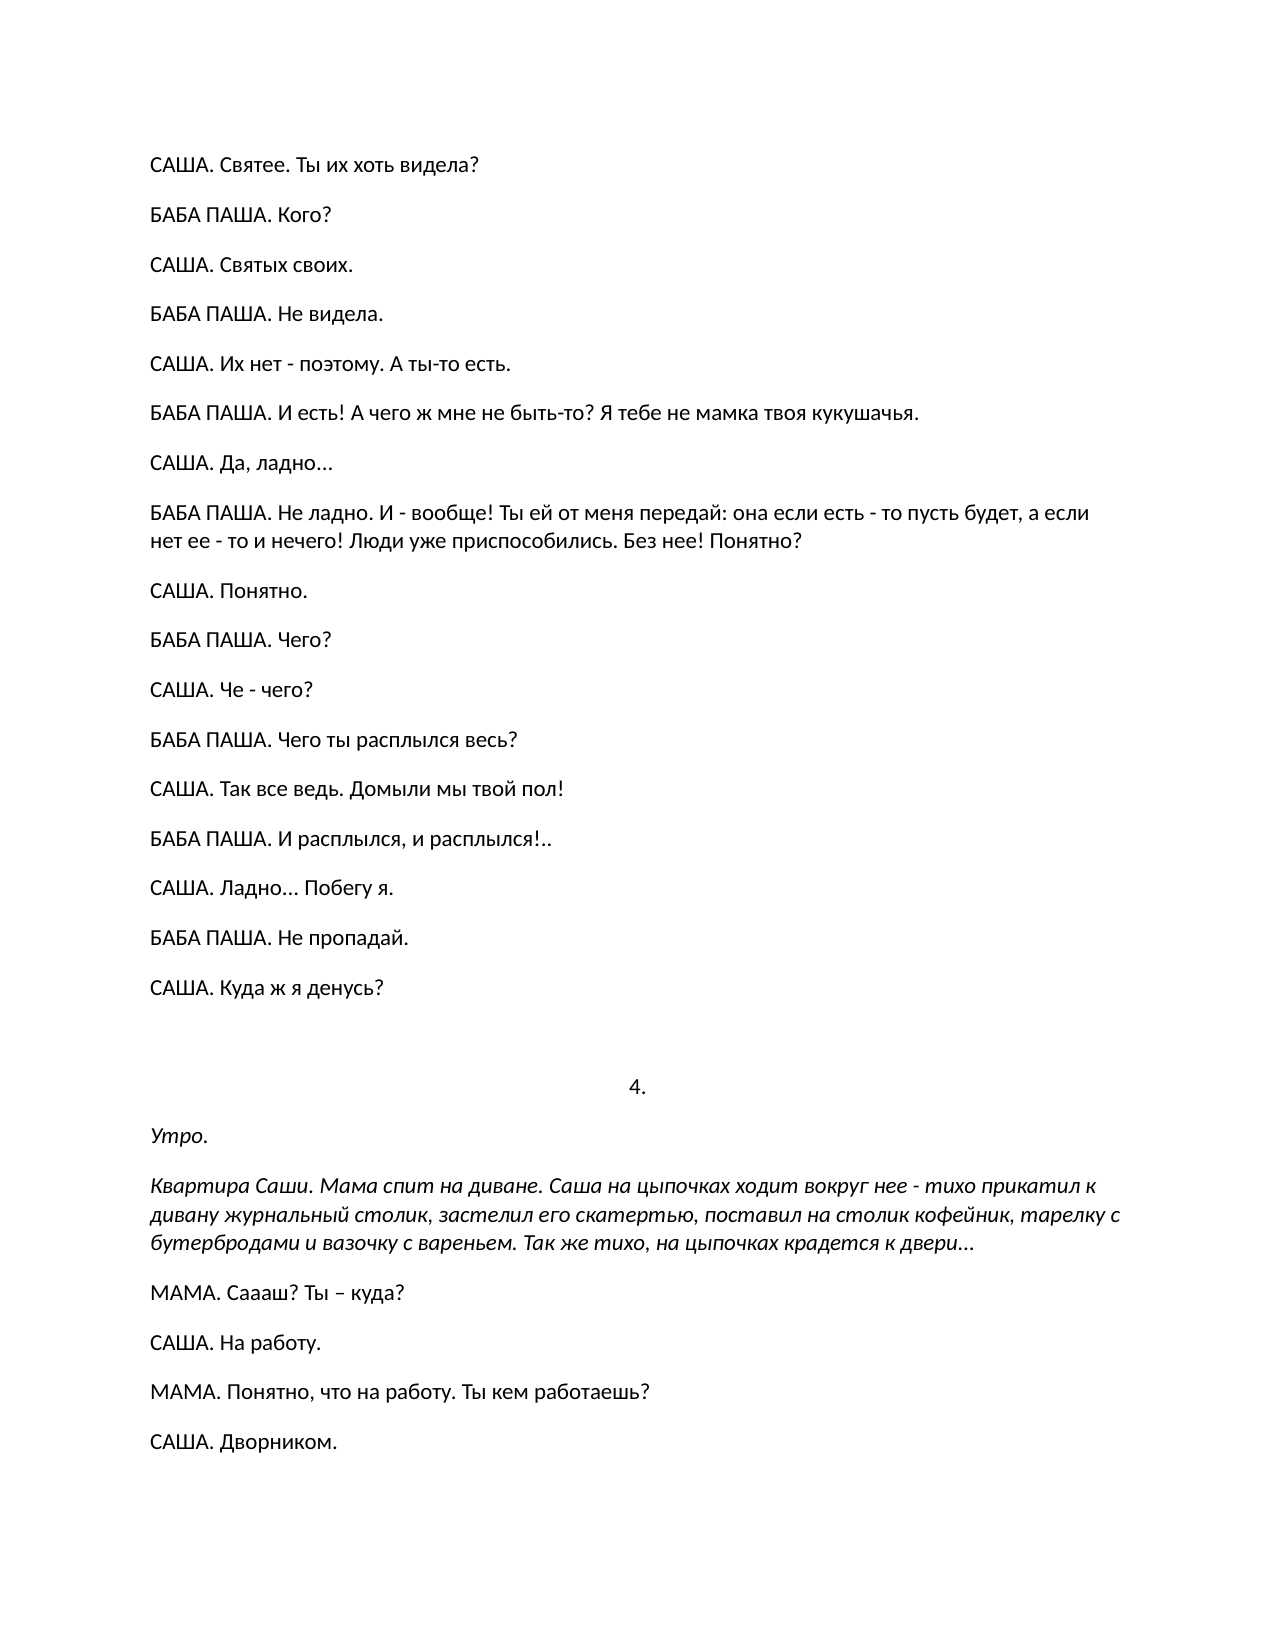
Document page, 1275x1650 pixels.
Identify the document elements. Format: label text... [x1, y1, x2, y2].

text БАБА ПАША. Не ладно. И - вообще! Ты ей от меня передай: она если есть - то пусть будет, а если нет ее - то и нечего! Люди уже приспособились. Без нее! Понятно? [150, 497, 1125, 554]
text САША. Да, ладно... [150, 447, 1125, 476]
text МАМА. Понятно, что на работу. Ты кем работаешь? [150, 1377, 1125, 1405]
text САША. На работу. [150, 1327, 1125, 1356]
text БАБА ПАША. Чего ты расплылся весь? [150, 724, 1125, 753]
text БАБА ПАША. Не видела. [150, 299, 1125, 327]
text БАБА ПАША. Чего? [150, 625, 1125, 654]
text Квартира Саши. Мама спит на диване. Саша на цыпочках ходит вокруг нее - тихо прикатил к дивану журнальный столик, застелил его скатертью, поставил на столик кофейник, тарелку с бутербродами и вазочку с вареньем. Так же тихо, на цыпочках крадется к двери... [150, 1170, 1125, 1257]
text САША. Че - чего? [150, 674, 1125, 703]
text САША. Святых своих. [150, 249, 1125, 278]
text САША. Понятно. [150, 575, 1125, 604]
text МАМА. Саааш? Ты – куда? [150, 1277, 1125, 1306]
text БАБА ПАША. Не пропадай. [150, 922, 1125, 951]
text САША. Так все ведь. Домыли мы твой пол! [150, 774, 1125, 802]
text Утро. [150, 1121, 1125, 1149]
text САША. Святее. Ты их хоть видела? [150, 150, 1125, 179]
text БАБА ПАША. Кого? [150, 199, 1125, 228]
text САША. Дворником. [150, 1426, 1125, 1455]
text САША. Ладно... Побегу я. [150, 873, 1125, 902]
text 4. [150, 1071, 1125, 1100]
text БАБА ПАША. И есть! А чего ж мне не быть-то? Я тебе не мамка твоя кукушачья. [150, 398, 1125, 427]
text БАБА ПАША. И расплылся, и расплылся!.. [150, 823, 1125, 852]
text САША. Куда ж я денусь? [150, 972, 1125, 1001]
text САША. Их нет - поэтому. А ты-то есть. [150, 348, 1125, 377]
